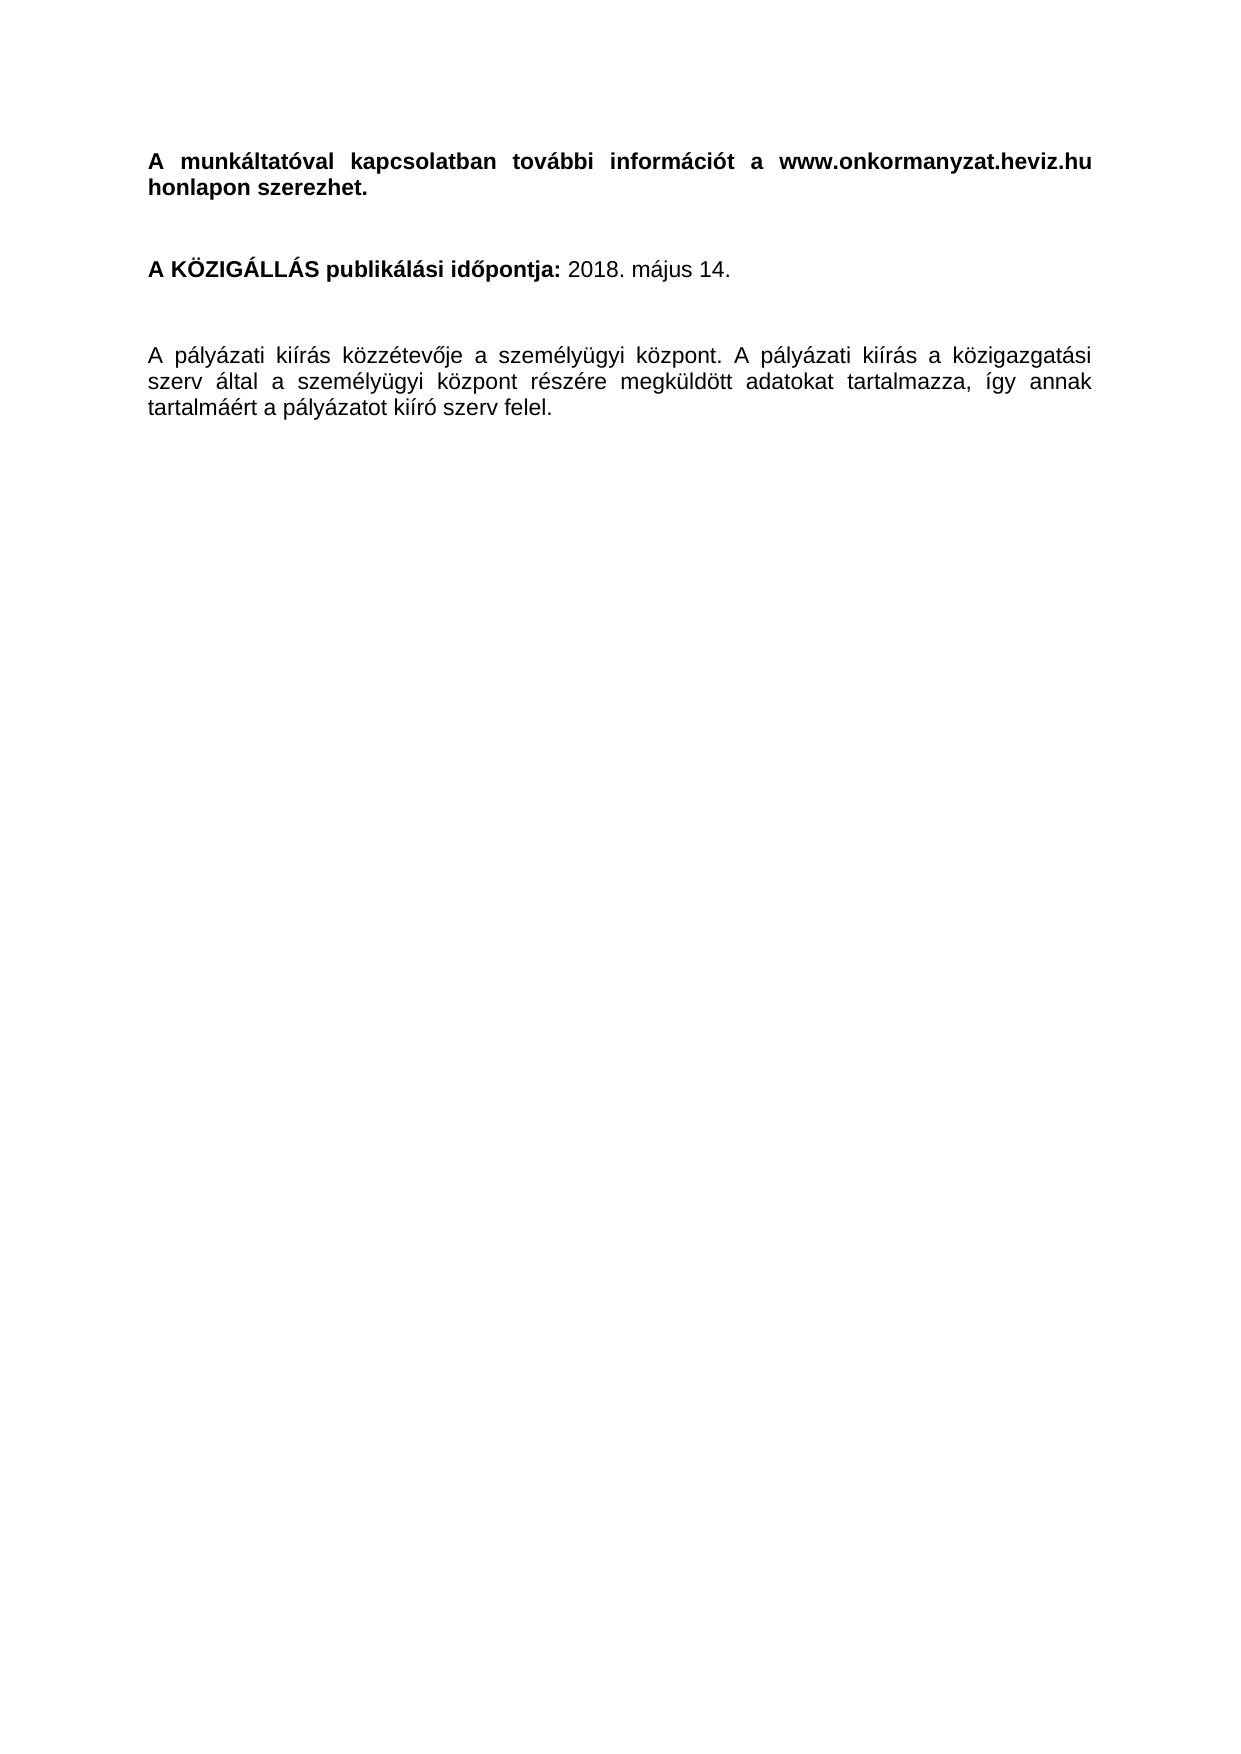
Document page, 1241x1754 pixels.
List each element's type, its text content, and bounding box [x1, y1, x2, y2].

text A pályázati kiírás közzétevője a személyügyi központ. A pályázati kiírás a közigazgatási szerv által a személyügyi központ részére megküldött adatokat tartalmazza, így annak tartalmáért a pályázatot kiíró szerv felel. [148, 342, 1093, 421]
text A KÖZIGÁLLÁS publikálási időpontja: 2018. május 14. [148, 256, 1093, 283]
text A munkáltatóval kapcsolatban további információt a www.onkormanyzat.heviz.hu honlapon szerezhet. [148, 148, 1093, 200]
